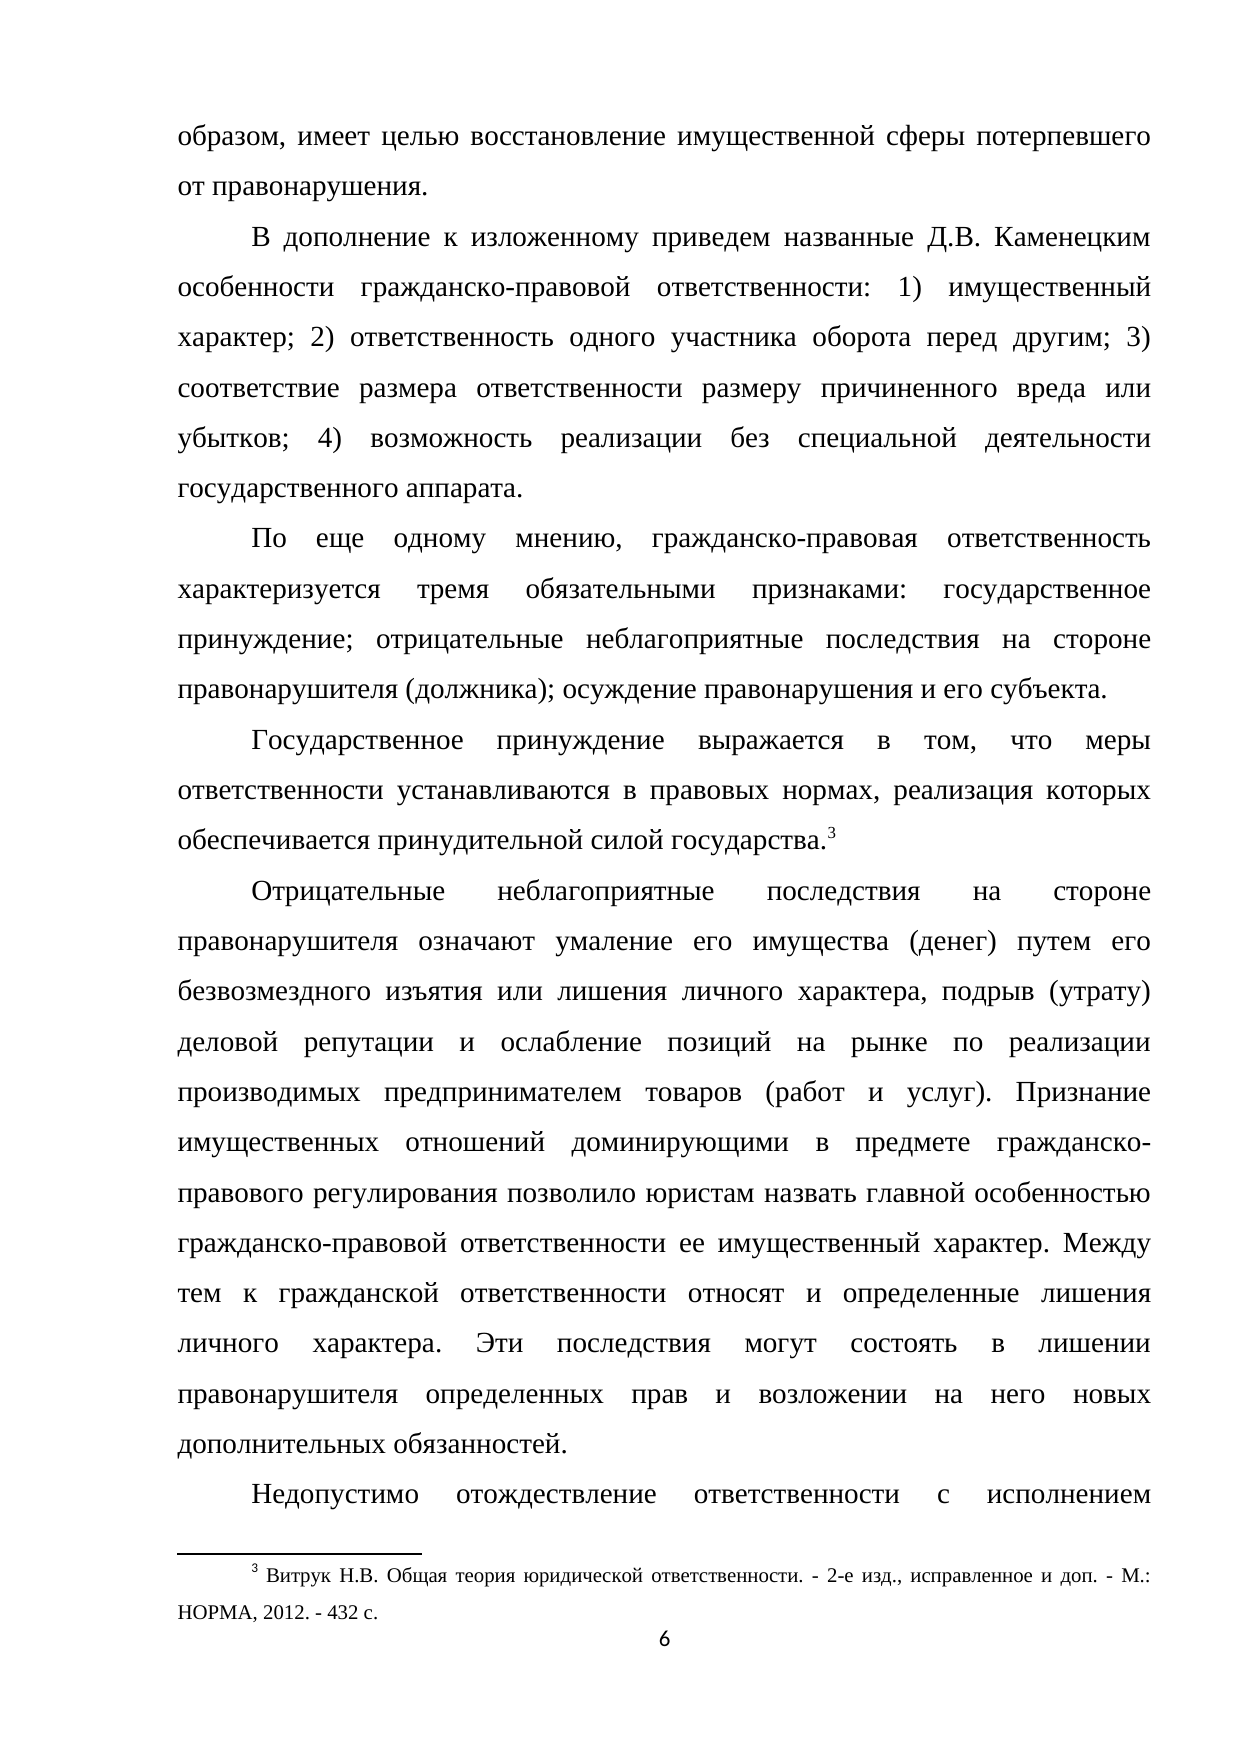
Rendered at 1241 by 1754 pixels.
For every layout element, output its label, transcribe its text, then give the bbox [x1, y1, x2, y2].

text В дополнение к изложенному приведем названные Д.В. Каменецким особенности гражданско-правовой ответственности: 1) имущественный характер; 2) ответственность одного участника оборота перед другим; 3) соответствие размера ответственности размеру причиненного вреда или убытков; 4) возможность реализации без специальной деятельности государственного аппарата. [177, 219, 1152, 504]
text Отрицательные неблагоприятные последствия на стороне правонарушителя означают умаление его имущества (денег) путем его безвозмездного изъятия или лишения личного характера, подрыв (утрату) деловой репутации и ослабление позиций на рынке по реализации производимых предпринимателем товаров (работ и услуг). Признание имущественных отношений доминирующими в предмете гражданско-правового регулирования позволило юристам назвать главной особенностью гражданско-правовой ответственности ее имущественный характер. Между тем к гражданской ответственности относят и определенные лишения личного характера. Эти последствия могут состоять в лишении правонарушителя определенных прав и возложении на него новых дополнительных обязанностей. [177, 873, 1152, 1460]
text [177, 118, 1152, 202]
text По еще одному мнению, гражданско-правовая ответственность характеризуется тремя обязательными признаками: государственное принуждение; отрицательные неблагоприятные последствия на стороне правонарушителя (должника); осуждение правонарушения и его субъекта. [177, 521, 1152, 705]
text Государственное принуждение выражается в том, что меры ответственности устанавливаются в правовых нормах, реализация которых обеспечивается принудительной силой государства. [177, 722, 1152, 856]
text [177, 1477, 1152, 1510]
